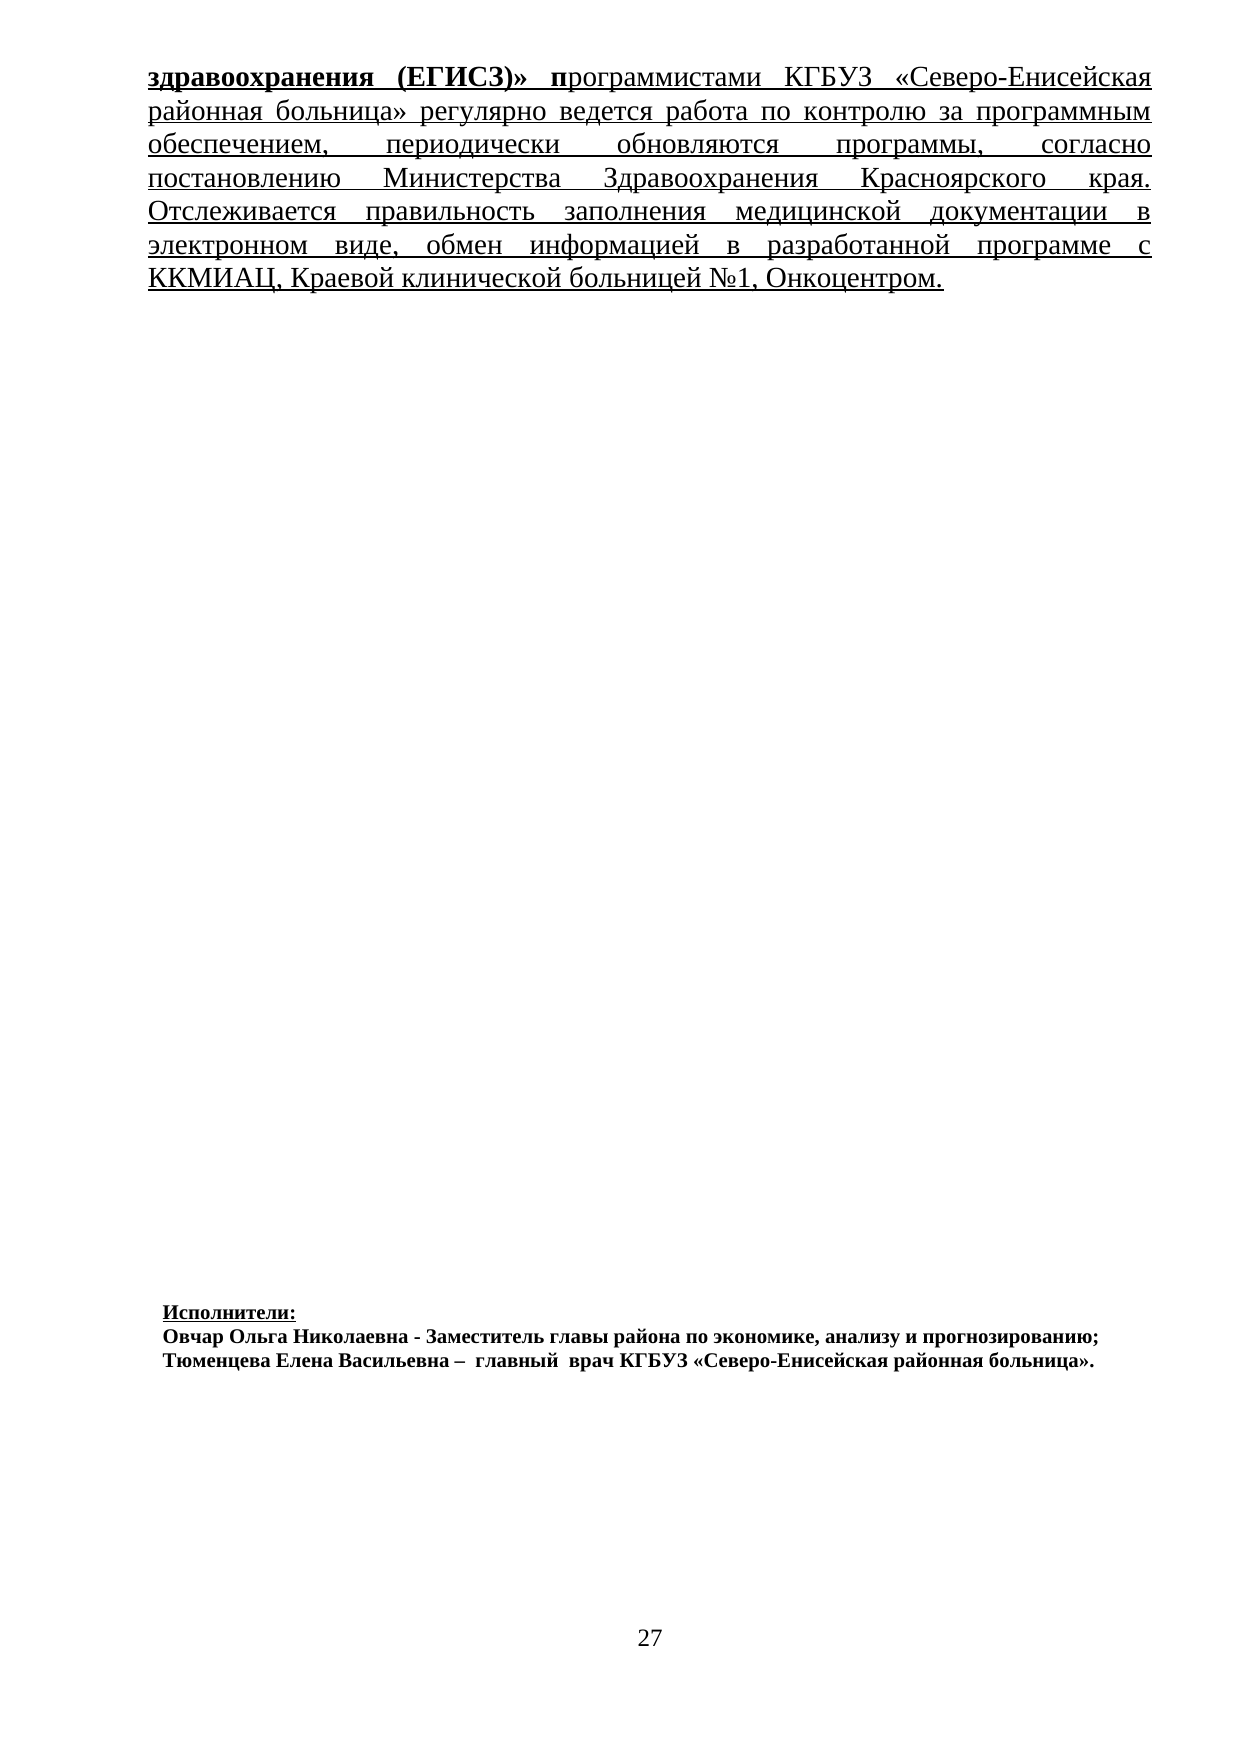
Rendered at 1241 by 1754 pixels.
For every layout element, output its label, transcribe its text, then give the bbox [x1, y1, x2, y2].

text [148, 123, 1152, 155]
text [148, 90, 1152, 122]
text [148, 59, 1152, 88]
text Исполнители: [162, 1300, 1152, 1324]
text Овчар Ольга Николаевна - Заместитель главы района по экономике, анализу и прогнозированию; [162, 1324, 1152, 1348]
text Тюменцева Елена Васильевна – главный врач КГБУЗ «Северо-Енисейская районная больница». [162, 1348, 1152, 1372]
